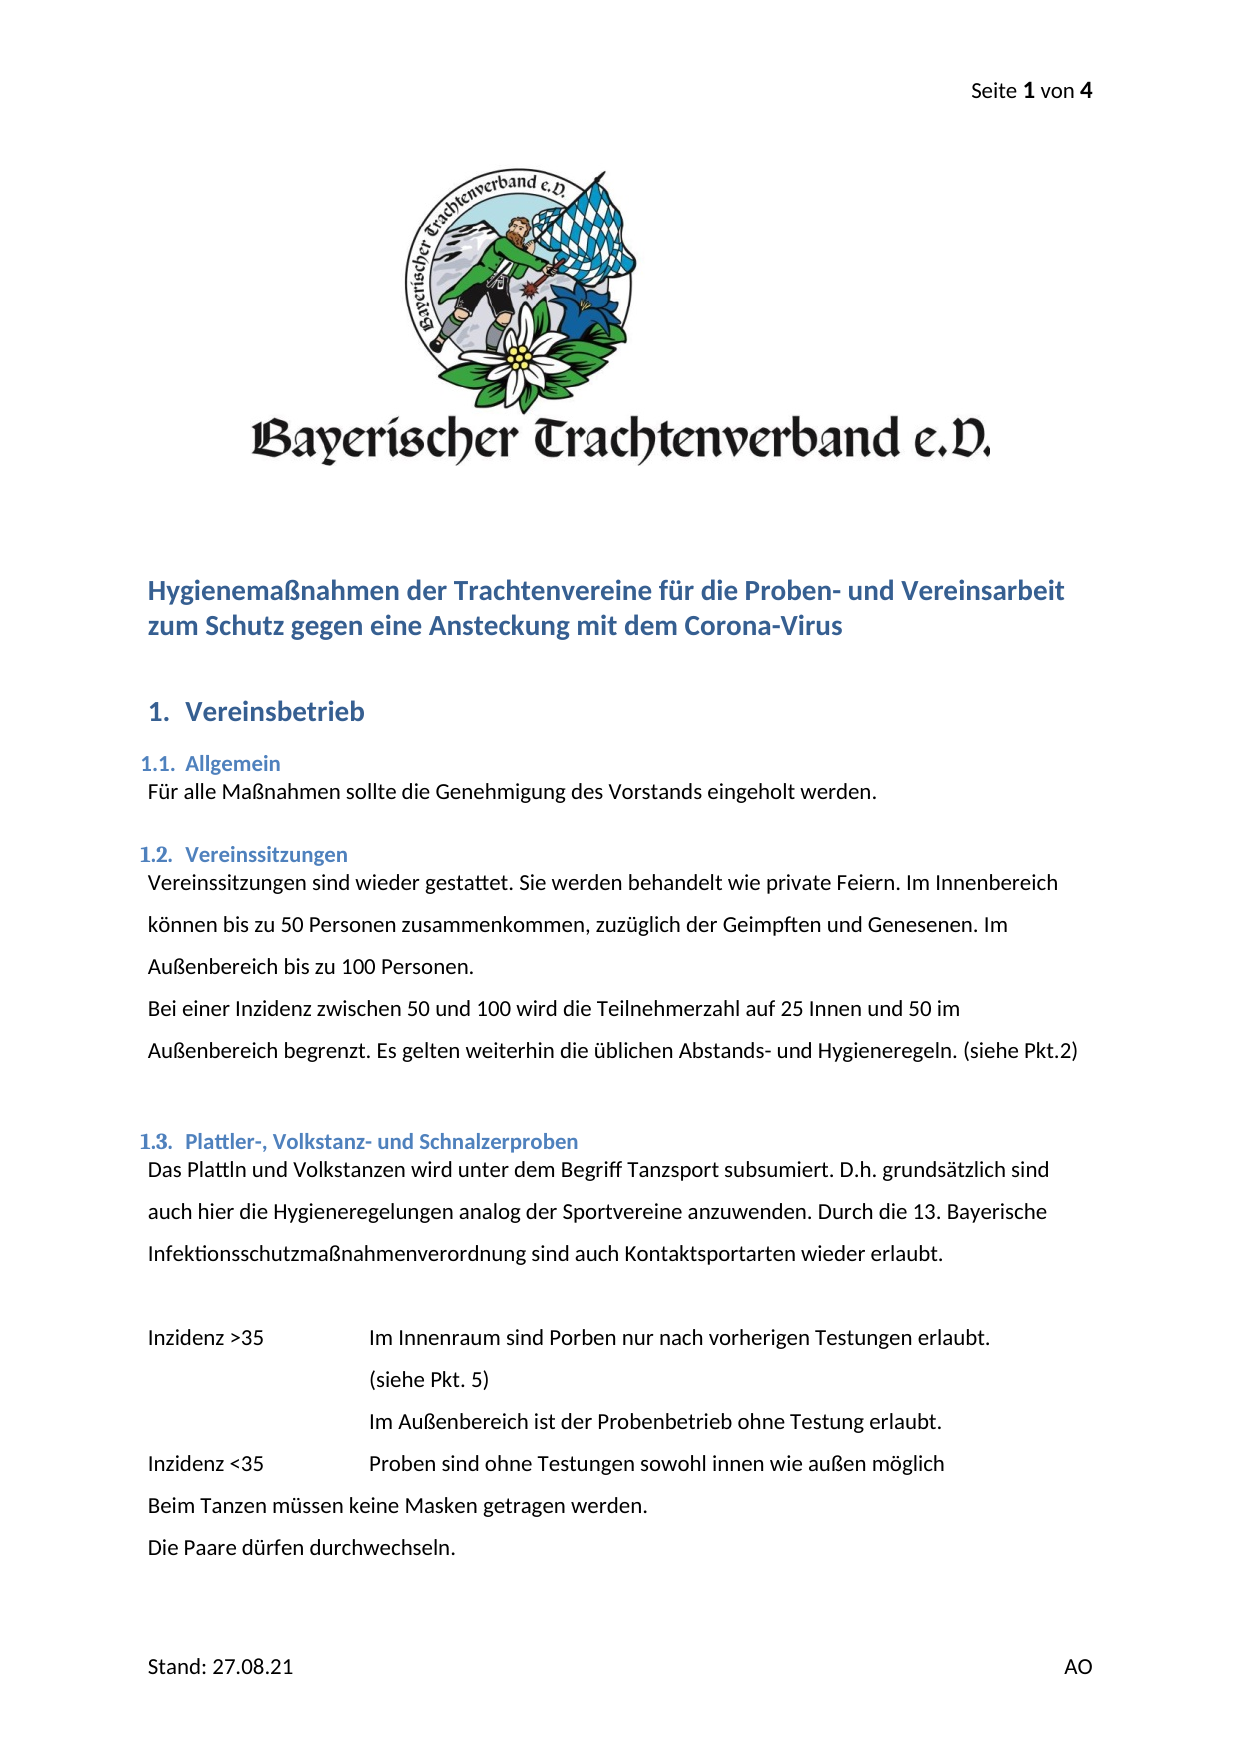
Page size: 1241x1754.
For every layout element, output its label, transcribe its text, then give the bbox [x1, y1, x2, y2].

text Im Außenbereich ist der Probenbetrieb ohne Testung erlaubt. [369, 1407, 1093, 1435]
text Inzidenz >35 Im Innenraum sind Porben nur nach vorherigen Testungen erlaubt. [148, 1323, 1093, 1351]
text Inzidenz <35 Proben sind ohne Testungen sowohl innen wie außen möglich [148, 1449, 1093, 1477]
text Bei einer Inzidenz zwischen 50 und 100 wird die Teilnehmerzahl auf 25 Innen und 50 im Außenbereich begrenzt. Es gelten weiterhin die üblichen Abstands- und Hygieneregeln. (siehe Pkt.2) [148, 994, 1093, 1064]
text (siehe Pkt. 5) [369, 1365, 1093, 1393]
subtitle Vereinsbetrieb [148, 693, 1093, 728]
subtitle Plattler-, Volkstanz- und Schnalzerproben [140, 1127, 1093, 1155]
text Das Plattln und Volkstanzen wird unter dem Begriff Tanzsport subsumiert. D.h. grundsätzlich sind auch hier die Hygieneregelungen analog der Sportvereine anzuwenden. Durch die 13. Bayerische Infektionsschutzmaßnahmenverordnung sind auch Kontaktsportarten wieder erlaubt. [148, 1155, 1093, 1309]
text Für alle Maßnahmen sollte die Genehmigung des Vorstands eingeholt werden. [148, 777, 1093, 805]
picture [250, 147, 990, 466]
subtitle Vereinssitzungen [140, 840, 1093, 868]
text Vereinssitzungen sind wieder gestattet. Sie werden behandelt wie private Feiern. Im Innenbereich können bis zu 50 Personen zusammenkommen, zuzüglich der Geimpften und Genesenen. Im Außenbereich bis zu 100 Personen. [148, 868, 1093, 980]
text Beim Tanzen müssen keine Masken getragen werden. [148, 1491, 1093, 1519]
text Die Paare dürfen durchwechseln. [148, 1533, 1093, 1561]
subtitle Hygienemaßnahmen der Trachtenvereine für die Proben- und Vereinsarbeit zum Schutz gegen eine Ansteckung mit dem Corona-Virus [148, 572, 1093, 643]
subtitle Allgemein [140, 749, 1093, 777]
